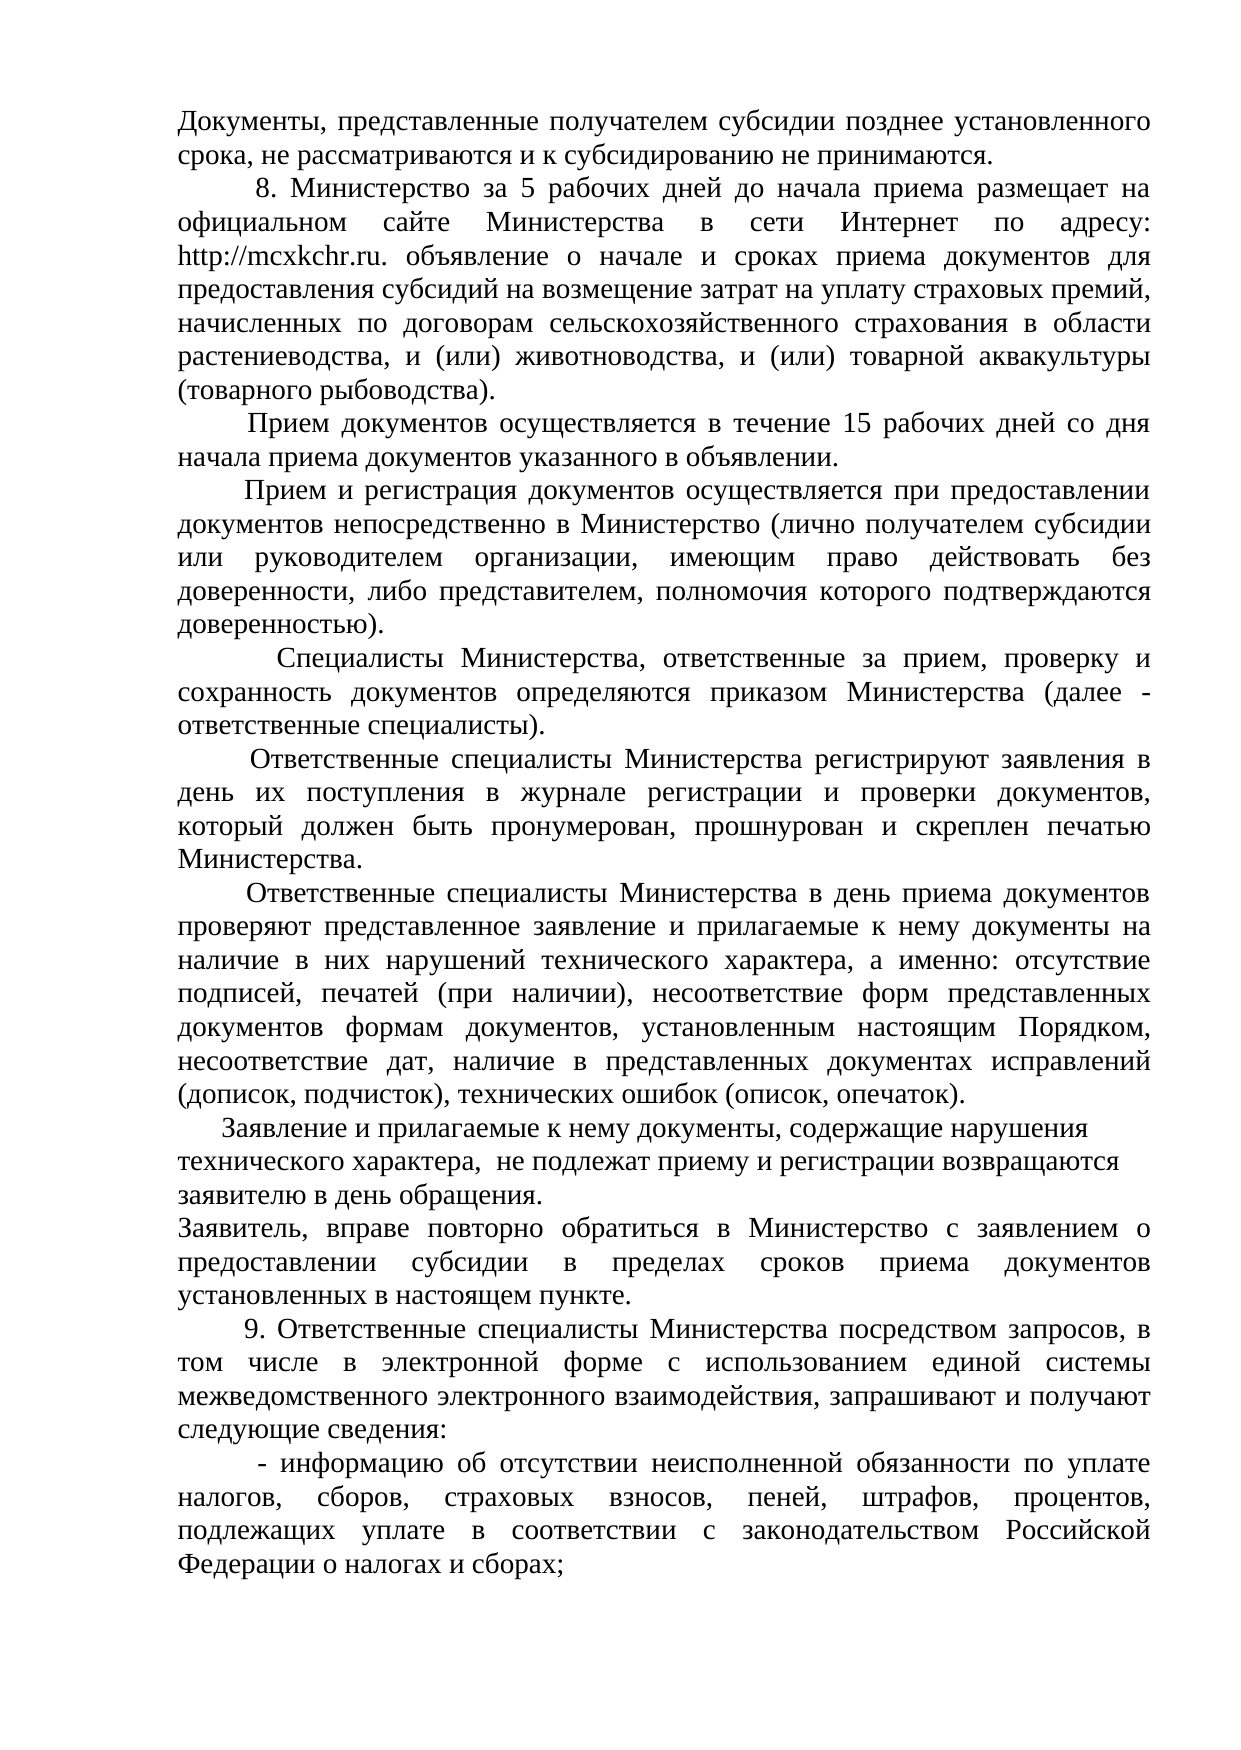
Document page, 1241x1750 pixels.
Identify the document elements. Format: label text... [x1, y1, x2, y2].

text Документы, представленные получателем субсидии позднее установленного срока, не рассматриваются и к субсидированию не принимаются. [177, 103, 1152, 171]
text Ответственные специалисты Министерства регистрируют заявления в день их поступления в журнале регистрации и проверки документов, который должен быть пронумерован, прошнурован и скреплен печатью Министерства. [177, 741, 1152, 875]
text - информацию об отсутствии неисполненной обязанности по уплате налогов, сборов, страховых взносов, пеней, штрафов, процентов, подлежащих уплате в соответствии с законодательством Российской Федерации о налогах и сборах; [177, 1445, 1152, 1579]
text Заявитель, вправе повторно обратиться в Министерство с заявлением о предоставлении субсидии в пределах сроков приема документов установленных в настоящем пункте. [177, 1210, 1152, 1311]
text 9. Ответственные специалисты Министерства посредством запросов, в том числе в электронной форме с использованием единой системы межведомственного электронного взаимодействия, запрашивают и получают следующие сведения: [177, 1311, 1152, 1445]
text Специалисты Министерства, ответственные за прием, проверку и сохранность документов определяются приказом Министерства (далее - ответственные специалисты). [177, 640, 1152, 741]
text 8. Министерство за 5 рабочих дней до начала приема размещает на официальном сайте Министерства в сети Интернет по адресу: http://mcxkchr.ru. объявление о начале и сроках приема документов для предоставления субсидий на возмещение затрат на уплату страховых премий, начисленных по договорам сельскохозяйственного страхования в области растениеводства, и (или) животноводства, и (или) товарной аквакультуры (товарного рыбоводства). [177, 171, 1152, 405]
text Ответственные специалисты Министерства в день приема документов проверяют представленное заявление и прилагаемые к нему документы на наличие в них нарушений технического характера, а именно: отсутствие подписей, печатей (при наличии), несоответствие форм представленных документов формам документов, установленным настоящим Порядком, несоответствие дат, наличие в представленных документах исправлений (дописок, подчисток), технических ошибок (описок, опечаток). [177, 875, 1152, 1110]
text Заявление и прилагаемые к нему документы, содержащие нарушения технического характера, не подлежат приему и регистрации возвращаются заявителю в день обращения. [177, 1110, 1152, 1210]
text Прием документов осуществляется в течение 15 рабочих дней со дня начала приема документов указанного в объявлении. [177, 405, 1152, 472]
text Прием и регистрация документов осуществляется при предоставлении документов непосредственно в Министерство (лично получателем субсидии или руководителем организации, имеющим право действовать без доверенности, либо представителем, полномочия которого подтверждаются доверенностью). [177, 472, 1152, 640]
